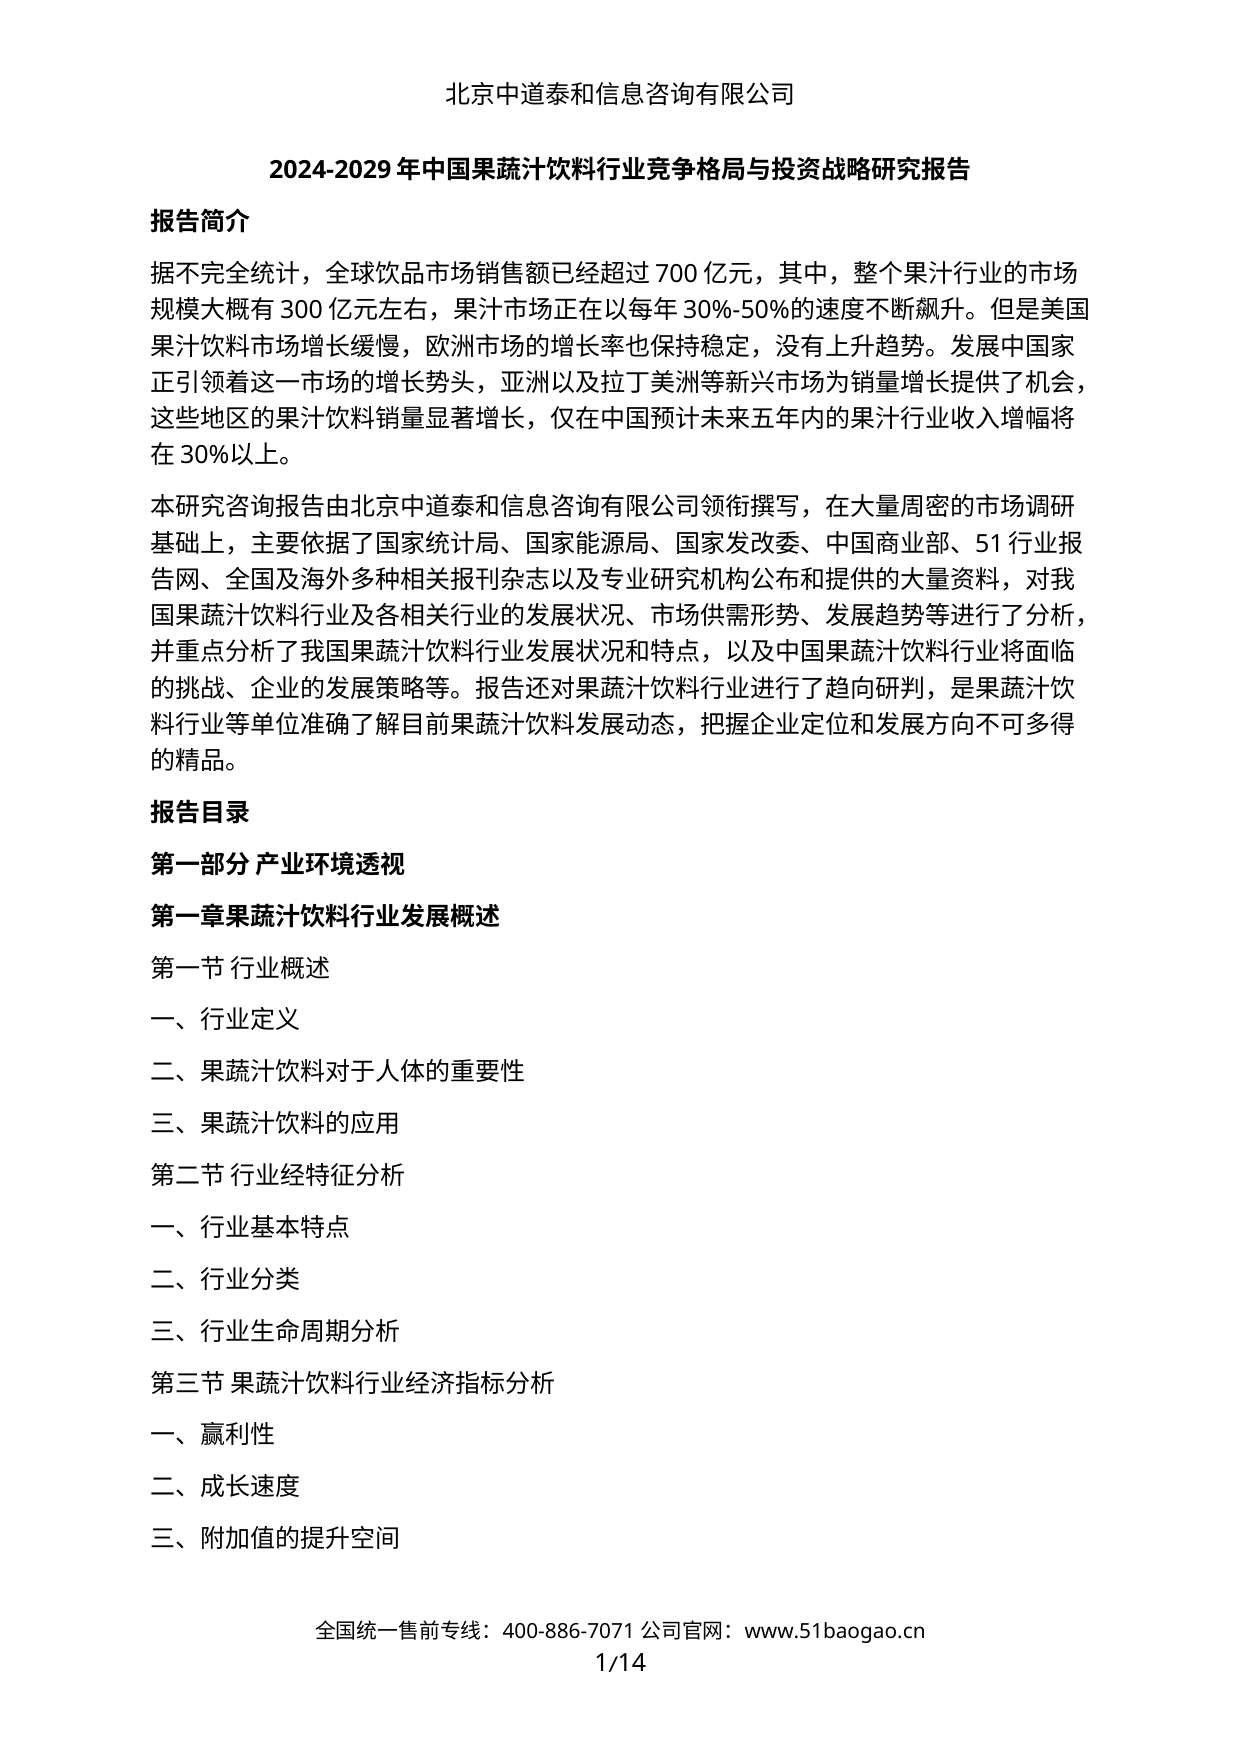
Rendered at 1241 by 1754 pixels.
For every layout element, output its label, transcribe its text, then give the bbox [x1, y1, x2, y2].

text 二、果蔬汁饮料对于人体的重要性 [150, 1052, 1090, 1088]
text 三、行业生命周期分析 [150, 1311, 1090, 1347]
text 据不完全统计，全球饮品市场销售额已经超过700亿元，其中，整个果汁行业的市场规模大概有300亿元左右，果汁市场正在以每年30%-50%的速度不断飙升。但是美国果汁饮料市场增长缓慢，欧洲市场的增长率也保持稳定，没有上升趋势。发展中国家正引领着这一市场的增长势头，亚洲以及拉丁美洲等新兴市场为销量增长提供了机会，这些地区的果汁饮料销量显著增长，仅在中国预计未来五年内的果汁行业收入增幅将在30%以上。 [150, 254, 1090, 471]
text 本研究咨询报告由北京中道泰和信息咨询有限公司领衔撰写，在大量周密的市场调研基础上，主要依据了国家统计局、国家能源局、国家发改委、中国商业部、51行业报告网、全国及海外多种相关报刊杂志以及专业研究机构公布和提供的大量资料，对我国果蔬汁饮料行业及各相关行业的发展状况、市场供需形势、发展趋势等进行了分析，并重点分析了我国果蔬汁饮料行业发展状况和特点，以及中国果蔬汁饮料行业将面临的挑战、企业的发展策略等。报告还对果蔬汁饮料行业进行了趋向研判，是果蔬汁饮料行业等单位准确了解目前果蔬汁饮料发展动态，把握企业定位和发展方向不可多得的精品。 [150, 487, 1090, 777]
text 报告简介 [150, 202, 1090, 238]
text 一、行业定义 [150, 1000, 1090, 1036]
text 三、果蔬汁饮料的应用 [150, 1104, 1090, 1140]
text 一、赢利性 [150, 1415, 1090, 1451]
text 二、行业分类 [150, 1259, 1090, 1296]
text 第一节 行业概述 [150, 948, 1090, 984]
text 第一部分 产业环境透视 [150, 844, 1090, 881]
text 第二节 行业经特征分析 [150, 1156, 1090, 1192]
text 报告目录 [150, 792, 1090, 829]
text 二、成长速度 [150, 1467, 1090, 1503]
text 第一章果蔬汁饮料行业发展概述 [150, 896, 1090, 932]
text 2024-2029年中国果蔬汁饮料行业竞争格局与投资战略研究报告 [150, 150, 1090, 186]
text 一、行业基本特点 [150, 1207, 1090, 1244]
text 三、附加值的提升空间 [150, 1519, 1090, 1555]
text 第三节 果蔬汁饮料行业经济指标分析 [150, 1363, 1090, 1399]
